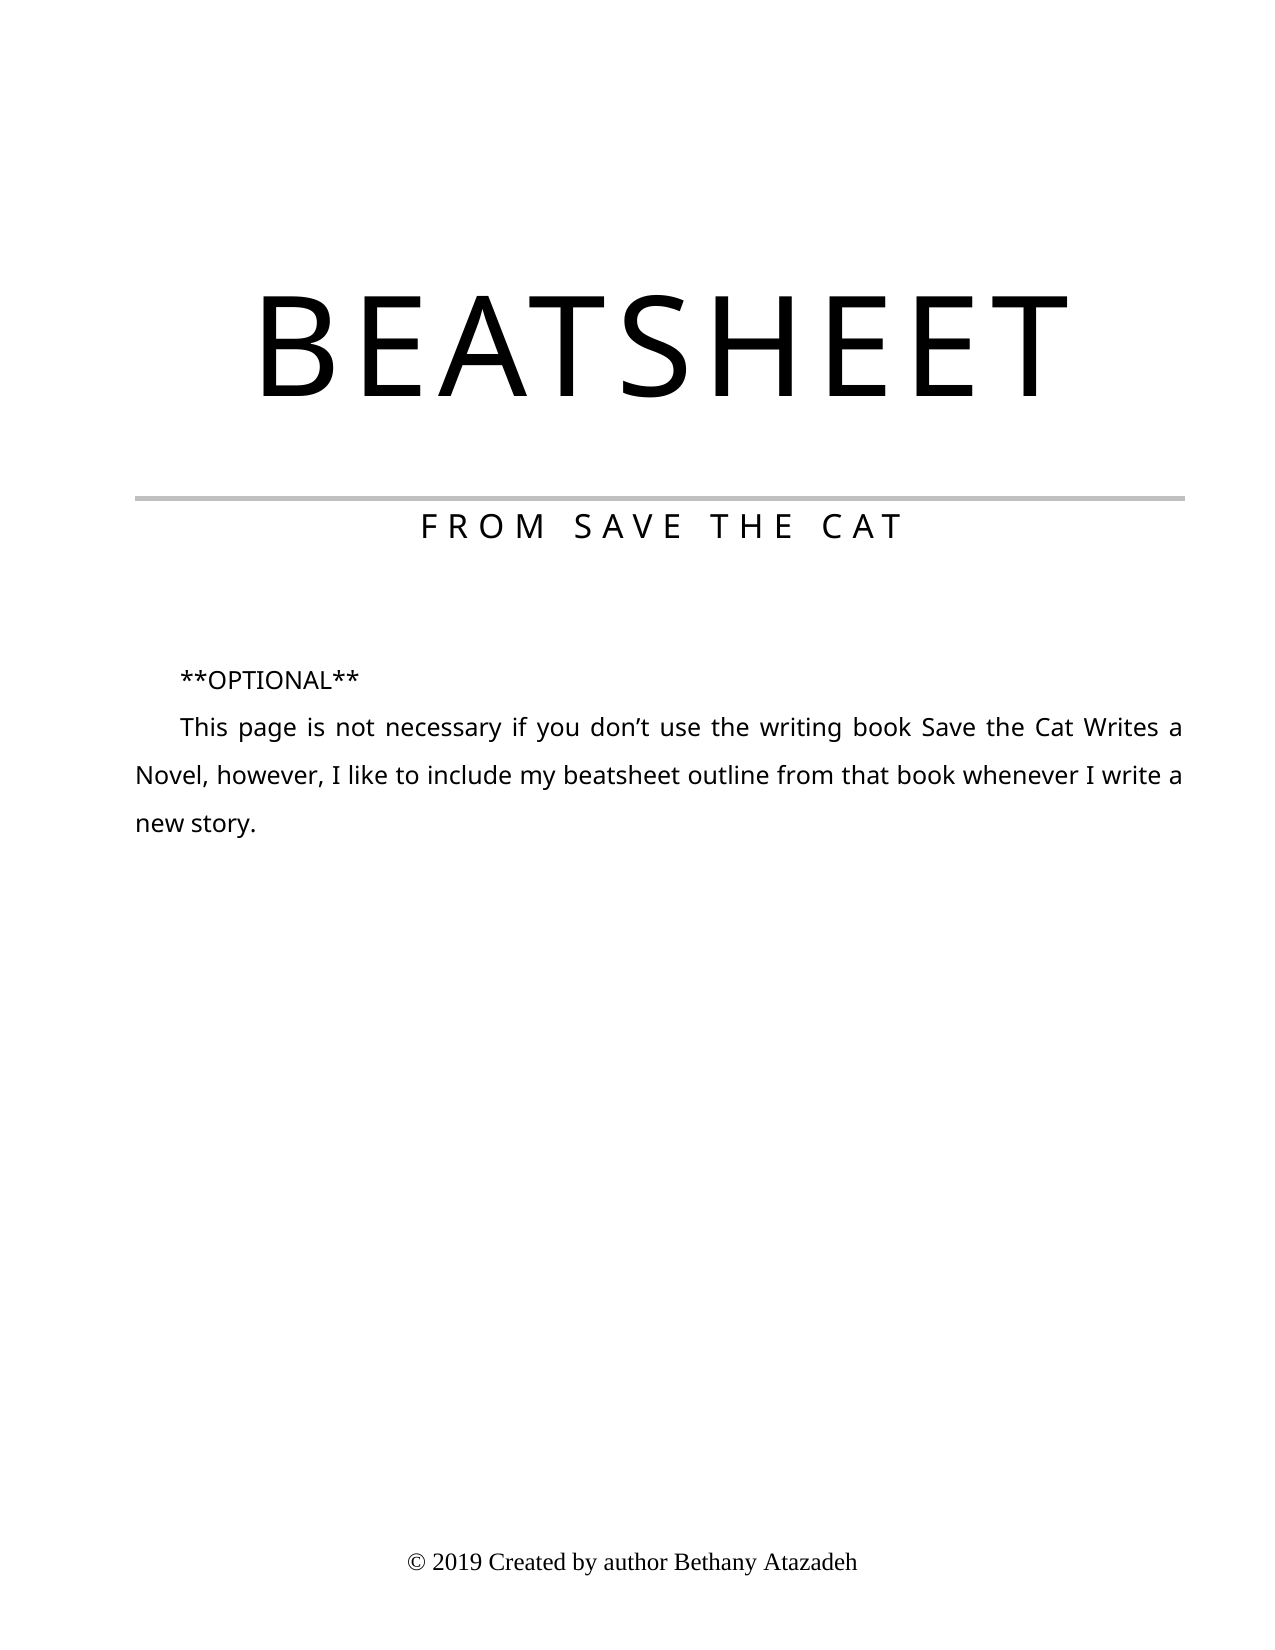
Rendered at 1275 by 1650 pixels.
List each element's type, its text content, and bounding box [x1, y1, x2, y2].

subtitle BEATSHEET [135, 247, 1185, 438]
subtitle FROM SAVE THE CAT [135, 501, 1185, 549]
text **OPTIONAL** [135, 662, 1185, 697]
text This page is not necessary if you don’t use the writing book Save the Cat Writes a Novel, however, I like to include my beatsheet outline from that book whenever I write a new story. [135, 710, 1185, 839]
